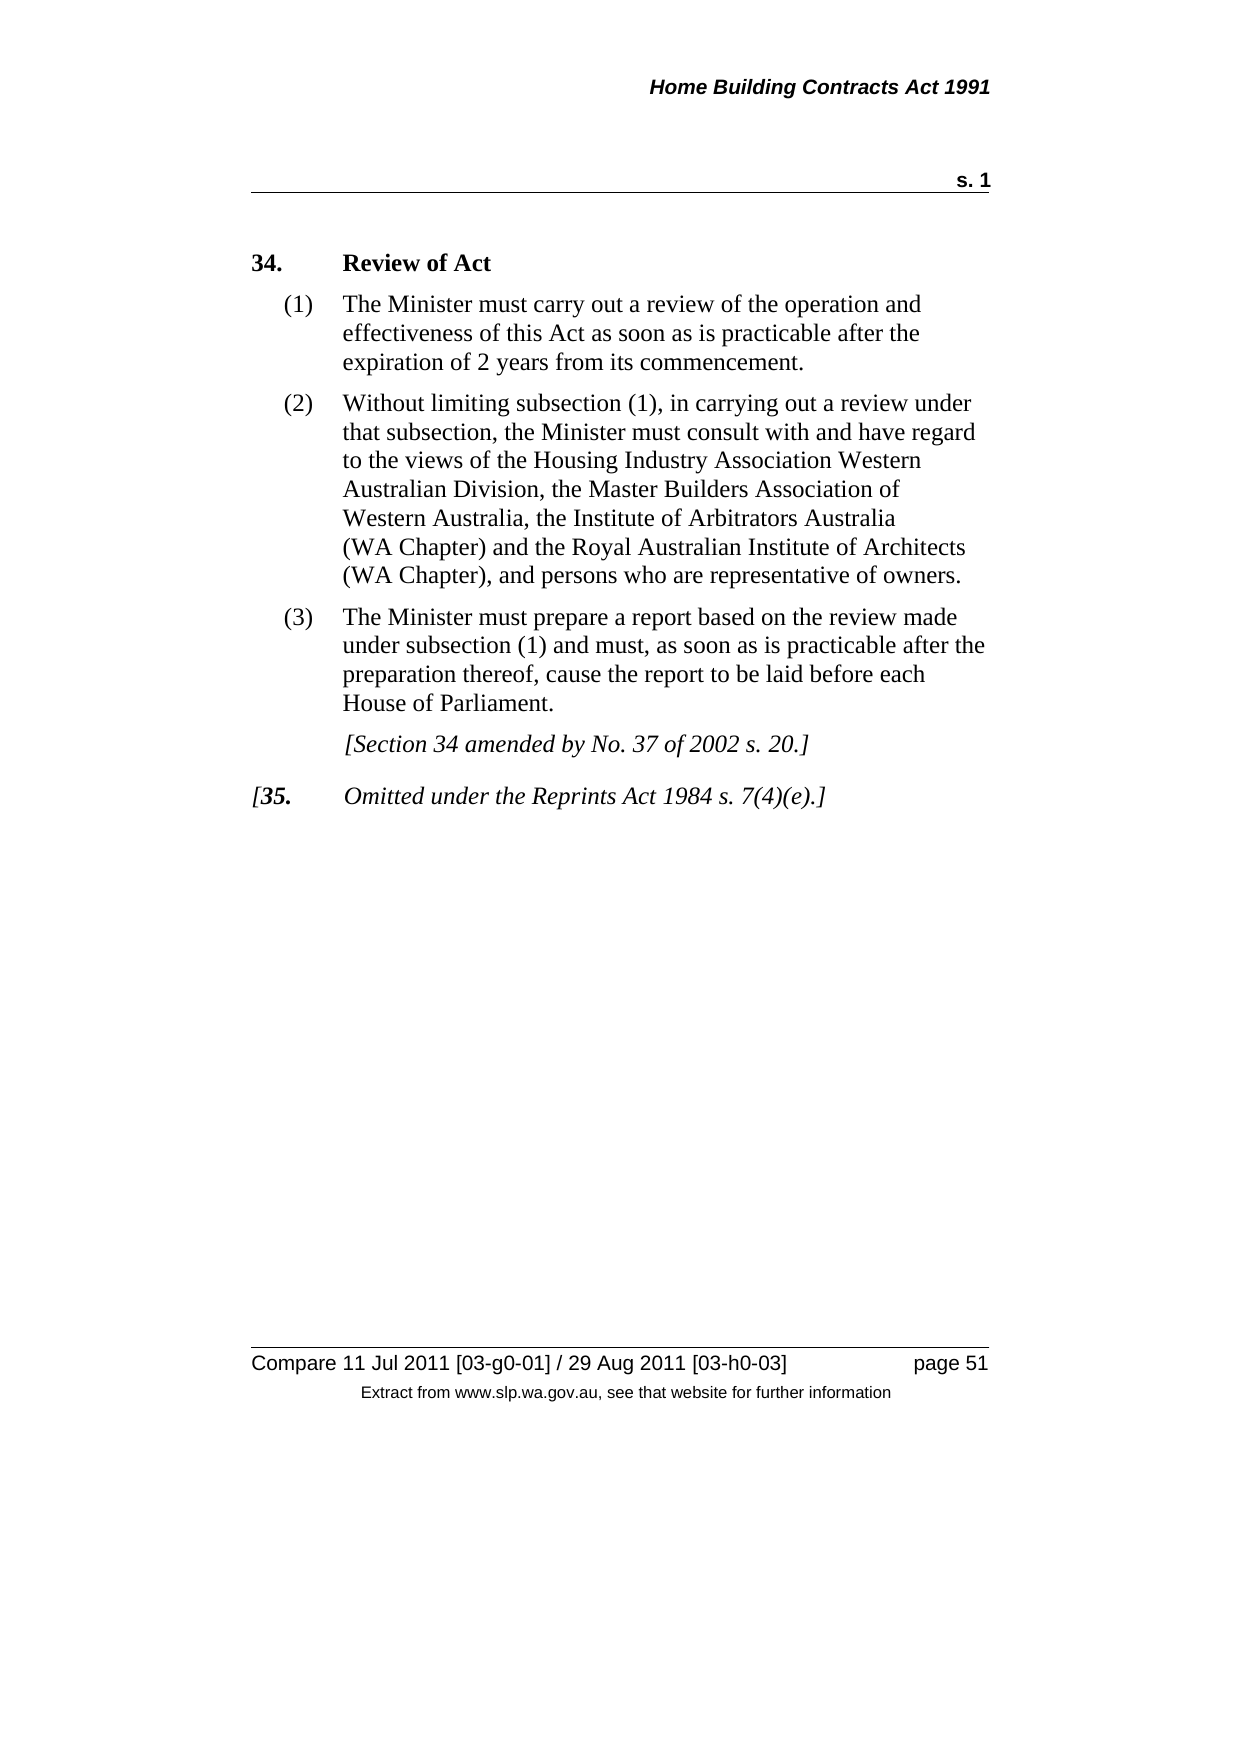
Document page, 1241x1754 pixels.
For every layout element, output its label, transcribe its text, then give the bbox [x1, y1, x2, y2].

text [35. Omitted under the Reprints Act 1984 s. 7(4)(e).] [251, 781, 989, 810]
subtitle 34. Review of Act [251, 248, 989, 277]
text (1) The Minister must carry out a review of the operation and effectiveness of this Act as soon as is practicable after the expiration of 2 years from its commencement. [251, 289, 989, 376]
text [Section 34 amended by No. 37 of 2002 s. 20.] [251, 729, 989, 758]
text (2) Without limiting subsection (1), in carrying out a review under that subsection, the Minister must consult with and have regard to the views of the Housing Industry Association Western Australian Division, the Master Builders Association of Western Australia, the Institute of Arbitrators Australia (WA Chapter) and the Royal Australian Institute of Architects (WA Chapter), and persons who are representative of owners. [251, 388, 989, 589]
text (3) The Minister must prepare a report based on the review made under subsection (1) and must, as soon as is practicable after the preparation thereof, cause the report to be laid before each House of Parliament. [251, 602, 989, 717]
